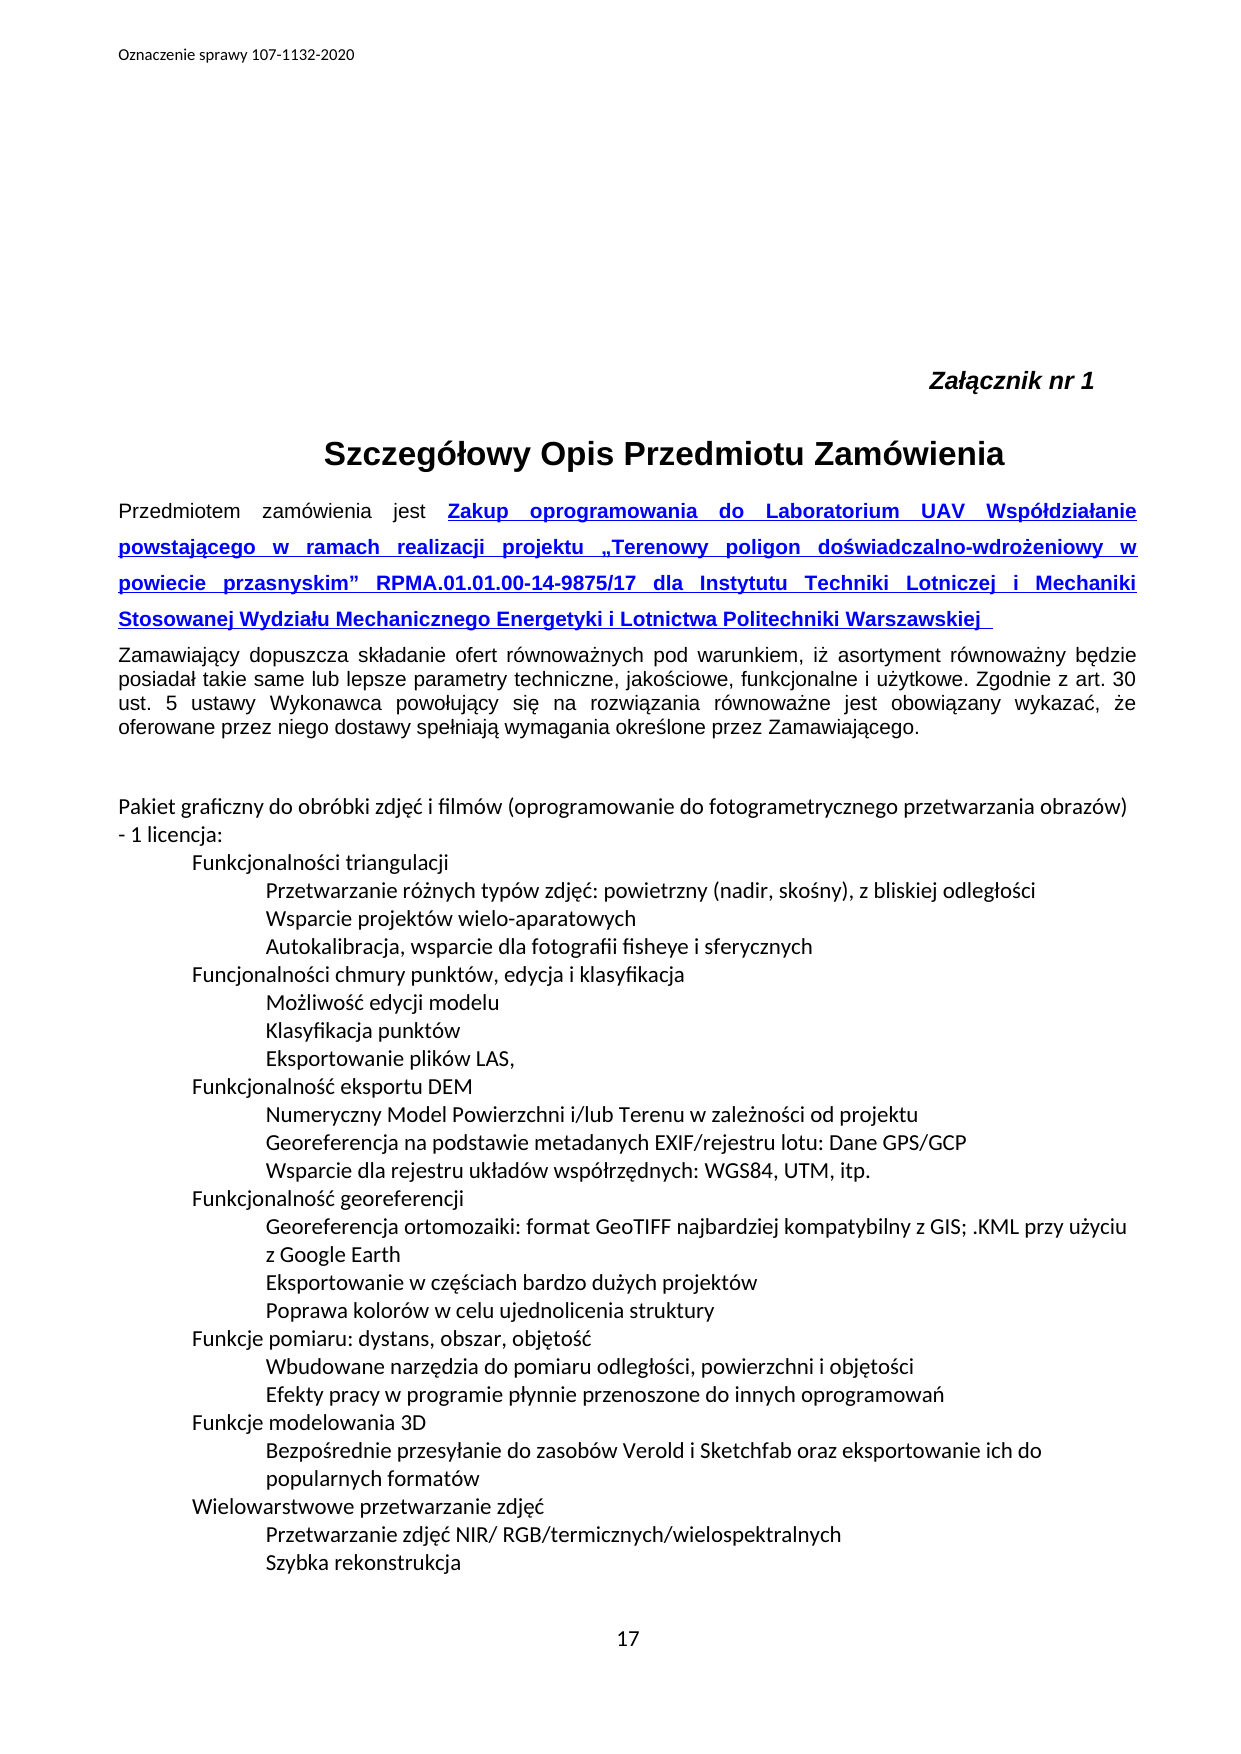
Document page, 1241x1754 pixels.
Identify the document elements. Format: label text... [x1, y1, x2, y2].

text Eksportowanie plików LAS, [266, 1044, 1137, 1072]
text Funkcjonalność georeferencji [192, 1184, 1137, 1212]
text Klasyfikacja punktów [266, 1016, 1137, 1044]
text Możliwość edycji modelu [266, 988, 1137, 1016]
text Funcjonalności chmury punktów, edycja i klasyfikacja [192, 960, 1137, 988]
text Numeryczny Model Powierzchni i/lub Terenu w zależności od projektu [266, 1100, 1137, 1128]
text Funkcje pomiaru: dystans, obszar, objętość [192, 1324, 1137, 1352]
text Pakiet graficzny do obróbki zdjęć i filmów (oprogramowanie do fotogrametrycznego przetwarzania obrazów) - 1 licencja: [118, 792, 1137, 848]
title Szczegółowy Opis Przedmiotu Zamówienia [156, 434, 1137, 472]
text Przedmiotem zamówienia jest Zakup oprogramowania do Laboratorium UAV Współdziałanie powstającego w ramach realizacji projektu „Terenowy poligon doświadczalno-wdrożeniowy w powiecie przasnyskim” RPMA.01.01.00-14-9875/17 dla Instytutu Techniki Lotniczej i Mechaniki Stosowanej Wydziału Mechanicznego Energetyki i Lotnictwa Politechniki Warszawskiej [118, 499, 1137, 556]
text Efekty pracy w programie płynnie przenoszone do innych oprogramowań [266, 1380, 1137, 1408]
text Georeferencja na podstawie metadanych EXIF/rejestru lotu: Dane GPS/GCP [266, 1128, 1137, 1156]
text Zamawiający dopuszcza składanie ofert równoważnych pod warunkiem, iż asortyment równoważny będzie posiadał takie same lub lepsze parametry techniczne, jakościowe, funkcjonalne i użytkowe. Zgodnie z art. 30 ust. 5 ustawy Wykonawca powołujący się na rozwiązania równoważne jest obowiązany wykazać, że oferowane przez niego dostawy spełniają wymagania określone przez Zamawiającego. [118, 643, 1137, 739]
text Przedmiotem zamówienia jest Zakup oprogramowania do Laboratorium UAV Współdziałanie powstającego w ramach realizacji projektu „Terenowy poligon doświadczalno-wdrożeniowy w powiecie przasnyskim” RPMA.01.01.00-14-9875/17 dla Instytutu Techniki Lotniczej i Mechaniki Stosowanej Wydziału Mechanicznego Energetyki i Lotnictwa Politechniki Warszawskiej [118, 593, 1137, 631]
text Szybka rekonstrukcja [266, 1548, 1137, 1576]
text Autokalibracja, wsparcie dla fotografii fisheye i sferycznych [266, 932, 1137, 960]
text Wsparcie dla rejestru układów współrzędnych: WGS84, UTM, itp. [266, 1156, 1137, 1184]
text Wsparcie projektów wielo-aparatowych [266, 904, 1137, 932]
text Georeferencja ortomozaiki: format GeoTIFF najbardziej kompatybilny z GIS; .KML przy użyciu z Google Earth [266, 1212, 1137, 1268]
text Funkcjonalności triangulacji [192, 848, 1137, 876]
text Wielowarstwowe przetwarzanie zdjęć [192, 1492, 1137, 1520]
text Funkcje modelowania 3D [192, 1408, 1137, 1436]
text Przetwarzanie zdjęć NIR/ RGB/termicznych/wielospektralnych [266, 1520, 1137, 1548]
text Bezpośrednie przesyłanie do zasobów Verold i Sketchfab oraz eksportowanie ich do popularnych formatów [266, 1436, 1137, 1492]
text Funkcjonalność eksportu DEM [192, 1072, 1137, 1100]
text Przedmiotem zamówienia jest Zakup oprogramowania do Laboratorium UAV Współdziałanie powstającego w ramach realizacji projektu „Terenowy poligon doświadczalno-wdrożeniowy w powiecie przasnyskim” RPMA.01.01.00-14-9875/17 dla Instytutu Techniki Lotniczej i Mechaniki Stosowanej Wydziału Mechanicznego Energetyki i Lotnictwa Politechniki Warszawskiej [118, 557, 1137, 592]
text Załącznik nr 1 [929, 366, 1137, 395]
text Wbudowane narzędzia do pomiaru odległości, powierzchni i objętości [266, 1352, 1137, 1380]
text Poprawa kolorów w celu ujednolicenia struktury [266, 1296, 1137, 1324]
text Eksportowanie w częściach bardzo dużych projektów [266, 1268, 1137, 1296]
text Przetwarzanie różnych typów zdjęć: powietrzny (nadir, skośny), z bliskiej odległości [266, 876, 1137, 904]
